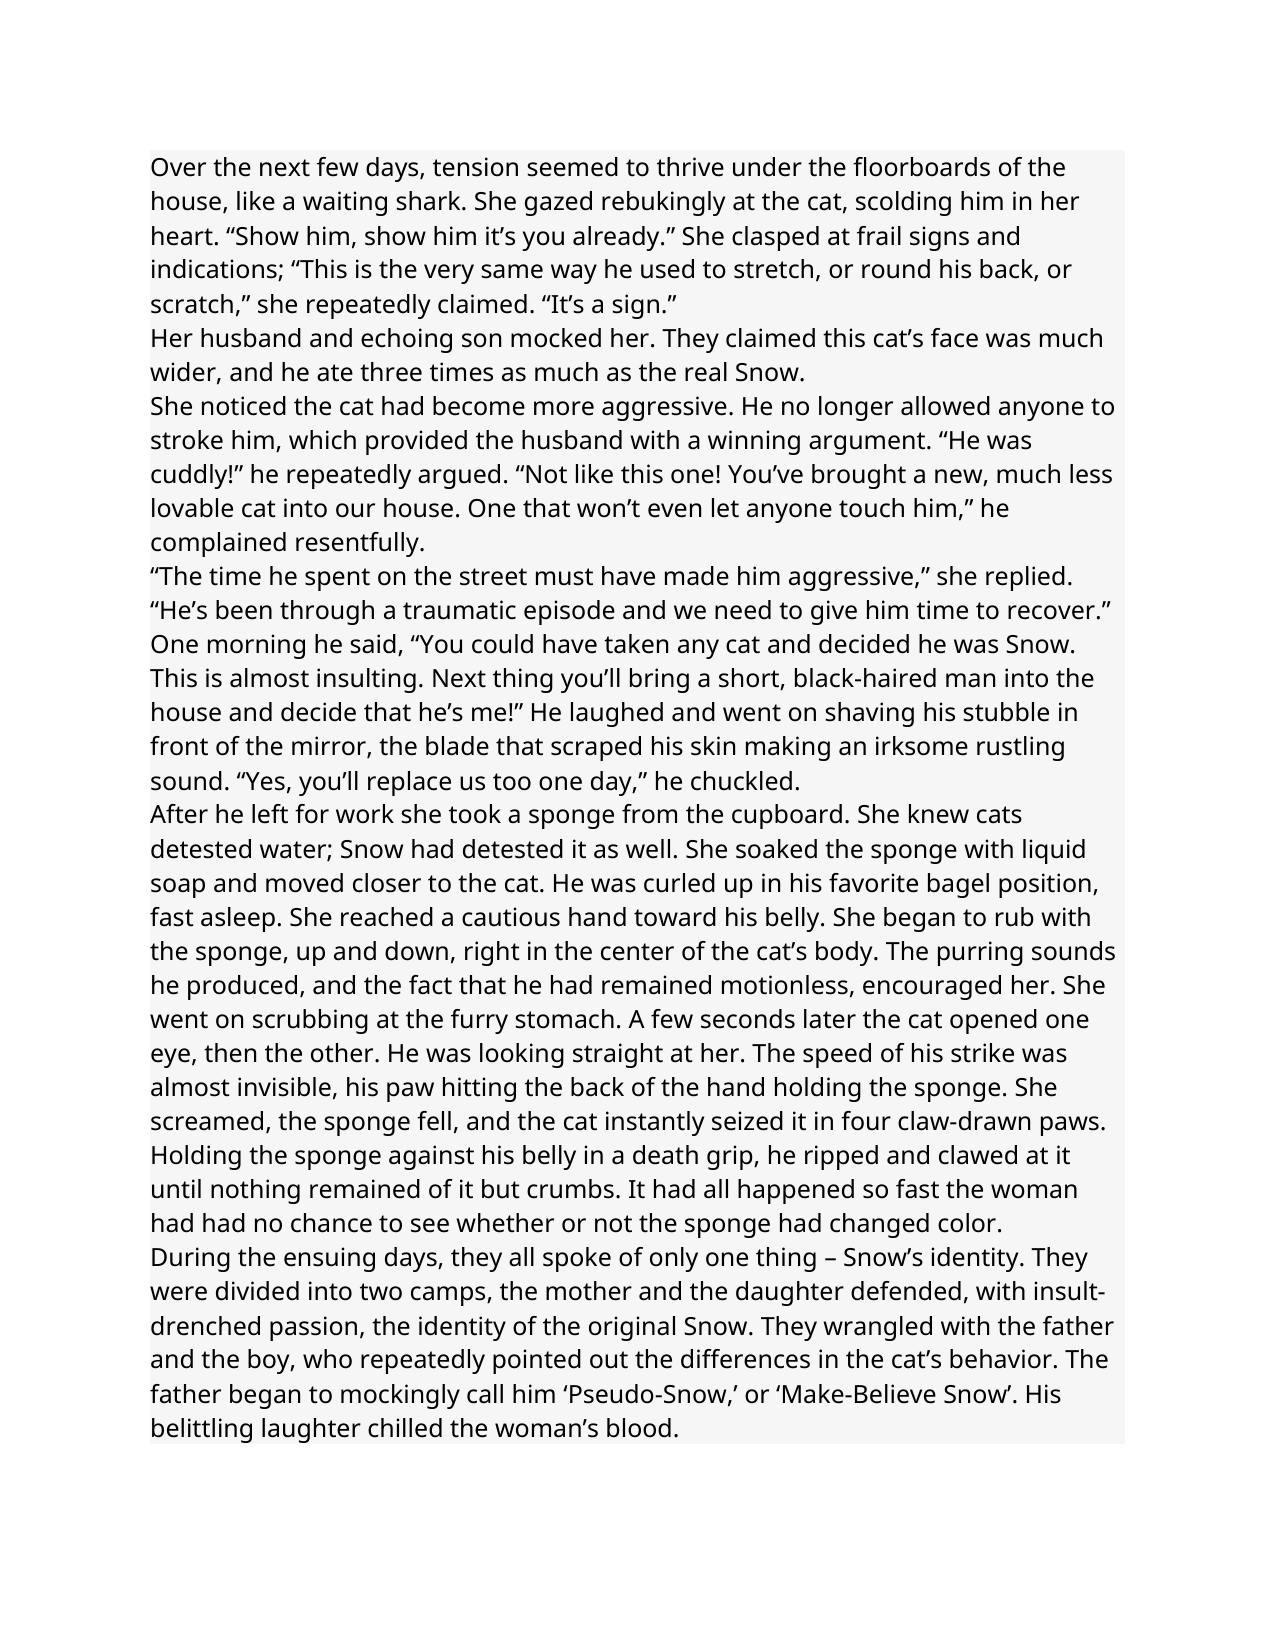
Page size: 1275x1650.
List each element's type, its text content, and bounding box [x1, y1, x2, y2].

text “The time he spent on the street must have made him aggressive,” she replied. “He’s been through a traumatic episode and we need to give him time to recover.” [150, 559, 1125, 627]
text Her husband and echoing son mocked her. They claimed this cat’s face was much wider, and he ate three times as much as the real Snow. [150, 320, 1125, 388]
text She noticed the cat had become more aggressive. He no longer allowed anyone to stroke him, which provided the husband with a winning argument. “He was cuddly!” he repeatedly argued. “Not like this one! You’ve brought a new, much less lovable cat into our house. One that won’t even let anyone touch him,” he complained resentfully. [150, 388, 1125, 559]
text After he left for work she took a sponge from the cupboard. She knew cats detested water; Snow had detested it as well. She soaked the sponge with liquid soap and moved closer to the cat. He was curled up in his favorite bagel position, fast asleep. She reached a cautious hand toward his belly. She began to rub with the sponge, up and down, right in the center of the cat’s body. The purring sounds he produced, and the fact that he had remained motionless, encouraged her. She went on scrubbing at the furry stomach. A few seconds later the cat opened one eye, then the other. He was looking straight at her. The speed of his strike was almost invisible, his paw hitting the back of the hand holding the sponge. She screamed, the sponge fell, and the cat instantly seized it in four claw-drawn paws. Holding the sponge against his belly in a death grip, he ripped and clawed at it until nothing remained of it but crumbs. It had all happened so fast the woman had had no chance to see whether or not the sponge had changed color. [150, 797, 1125, 1240]
text One morning he said, “You could have taken any cat and decided he was Snow. This is almost insulting. Next thing you’ll bring a short, black-haired man into the house and decide that he’s me!” He laughed and went on shaving his stubble in front of the mirror, the blade that scraped his skin making an irksome rustling sound. “Yes, you’ll replace us too one day,” he chuckled. [150, 627, 1125, 797]
text Over the next few days, tension seemed to thrive under the floorboards of the house, like a waiting shark. She gazed rebukingly at the cat, scolding him in her heart. “Show him, show him it’s you already.” She clasped at frail signs and indications; “This is the very same way he used to stretch, or round his back, or scratch,” she repeatedly claimed. “It’s a sign.” [150, 150, 1125, 320]
text During the ensuing days, they all spoke of only one thing – Snow’s identity. They were divided into two camps, the mother and the daughter defended, with insult-drenched passion, the identity of the original Snow. They wrangled with the father and the boy, who repeatedly pointed out the differences in the cat’s behavior. The father began to mockingly call him ‘Pseudo-Snow,’ or ‘Make-Believe Snow’. His belittling laughter chilled the woman’s blood. [150, 1240, 1125, 1444]
